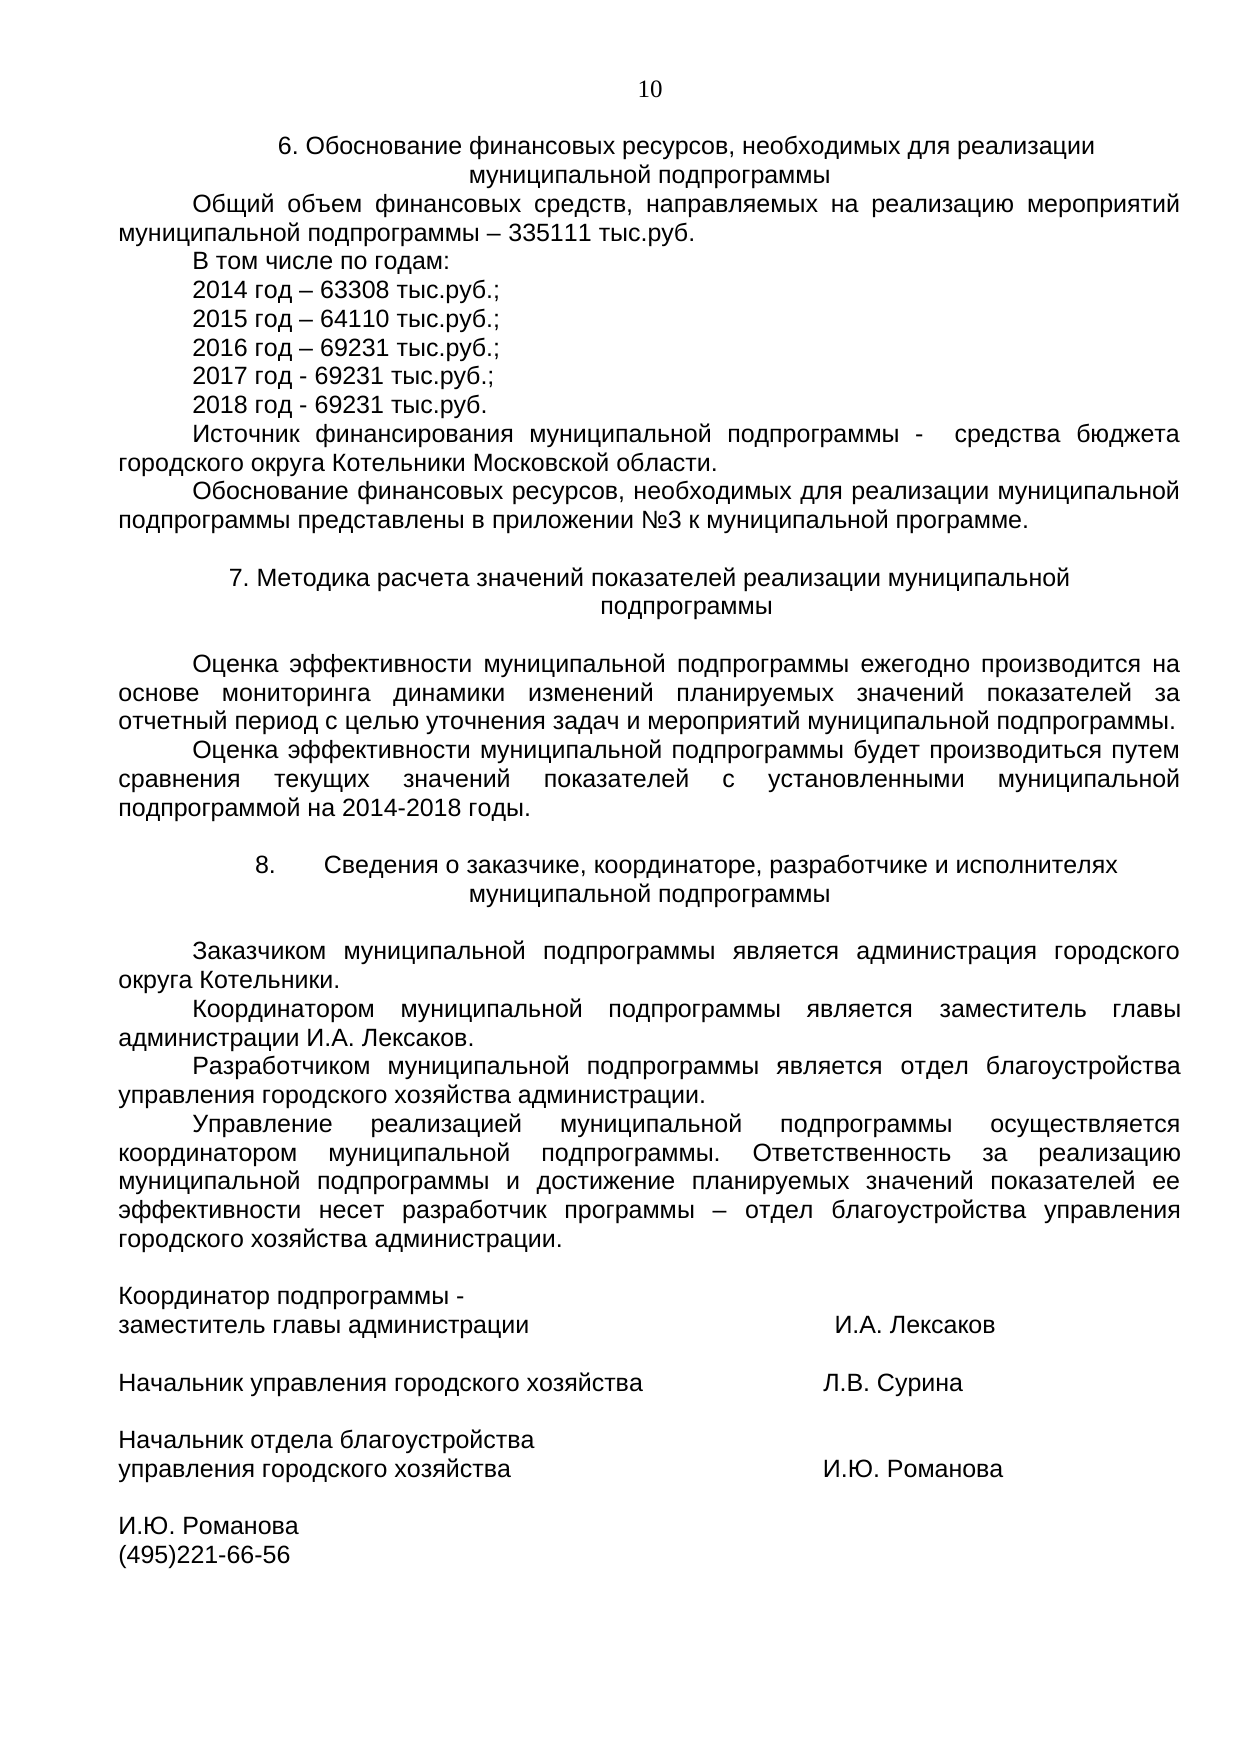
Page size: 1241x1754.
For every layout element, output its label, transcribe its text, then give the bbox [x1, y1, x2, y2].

text Разработчиком муниципальной подпрограммы является отдел благоустройства управления городского хозяйства администрации. [118, 1051, 1181, 1109]
text Общий объем финансовых средств, направляемых на реализацию мероприятий муниципальной подпрограммы – 335111 тыс.руб. [118, 189, 1181, 246]
text Начальник управления городского хозяйства Л.В. Сурина [118, 1367, 1181, 1396]
text 2014 год – 63308 тыс.руб.; [118, 275, 1181, 304]
text Заказчиком муниципальной подпрограммы является администрация городского округа Котельники. [118, 936, 1181, 994]
text Оценка эффективности муниципальной подпрограммы ежегодно производится на основе мониторинга динамики изменений планируемых значений показателей за отчетный период с целью уточнения задач и мероприятий муниципальной подпрограммы. [118, 649, 1181, 735]
text 6. Обоснование финансовых ресурсов, необходимых для реализации муниципальной подпрограммы [118, 131, 1181, 189]
text Координатор подпрограммы - [118, 1281, 1181, 1310]
text Оценка эффективности муниципальной подпрограммы будет производиться путем сравнения текущих значений показателей с установленными муниципальной подпрограммой на 2014-2018 годы. [118, 735, 1181, 821]
text Начальник отдела благоустройства [118, 1425, 1181, 1454]
text 2015 год – 64110 тыс.руб.; [118, 304, 1181, 332]
text Обоснование финансовых ресурсов, необходимых для реализации муниципальной подпрограммы представлены в приложении №3 к муниципальной программе. [118, 476, 1181, 534]
text 7. Методика расчета значений показателей реализации муниципальной [118, 562, 1181, 591]
text В том числе по годам: [118, 246, 1181, 275]
text заместитель главы администрации И.А. Лексаков [118, 1310, 1181, 1339]
text управления городского хозяйства И.Ю. Романова [118, 1454, 1181, 1482]
text И.Ю. Романова [118, 1511, 1181, 1540]
text 2017 год - 69231 тыс.руб.; [118, 361, 1181, 390]
text Координатором муниципальной подпрограммы является заместитель главы администрации И.А. Лексаков. [118, 994, 1181, 1051]
text (495)221-66-56 [118, 1540, 1181, 1569]
text Источник финансирования муниципальной подпрограммы - средства бюджета городского округа Котельники Московской области. [118, 419, 1181, 476]
text Управление реализацией муниципальной подпрограммы осуществляется координатором муниципальной подпрограммы. Ответственность за реализацию муниципальной подпрограммы и достижение планируемых значений показателей ее эффективности несет разработчик программы – отдел благоустройства управления городского хозяйства администрации. [118, 1109, 1181, 1252]
text 8. Сведения о заказчике, координаторе, разработчике и исполнителях муниципальной подпрограммы [118, 850, 1181, 907]
text 2016 год – 69231 тыс.руб.; [118, 332, 1181, 361]
text 2018 год - 69231 тыс.руб. [118, 390, 1181, 419]
text подпрограммы [118, 591, 1181, 620]
